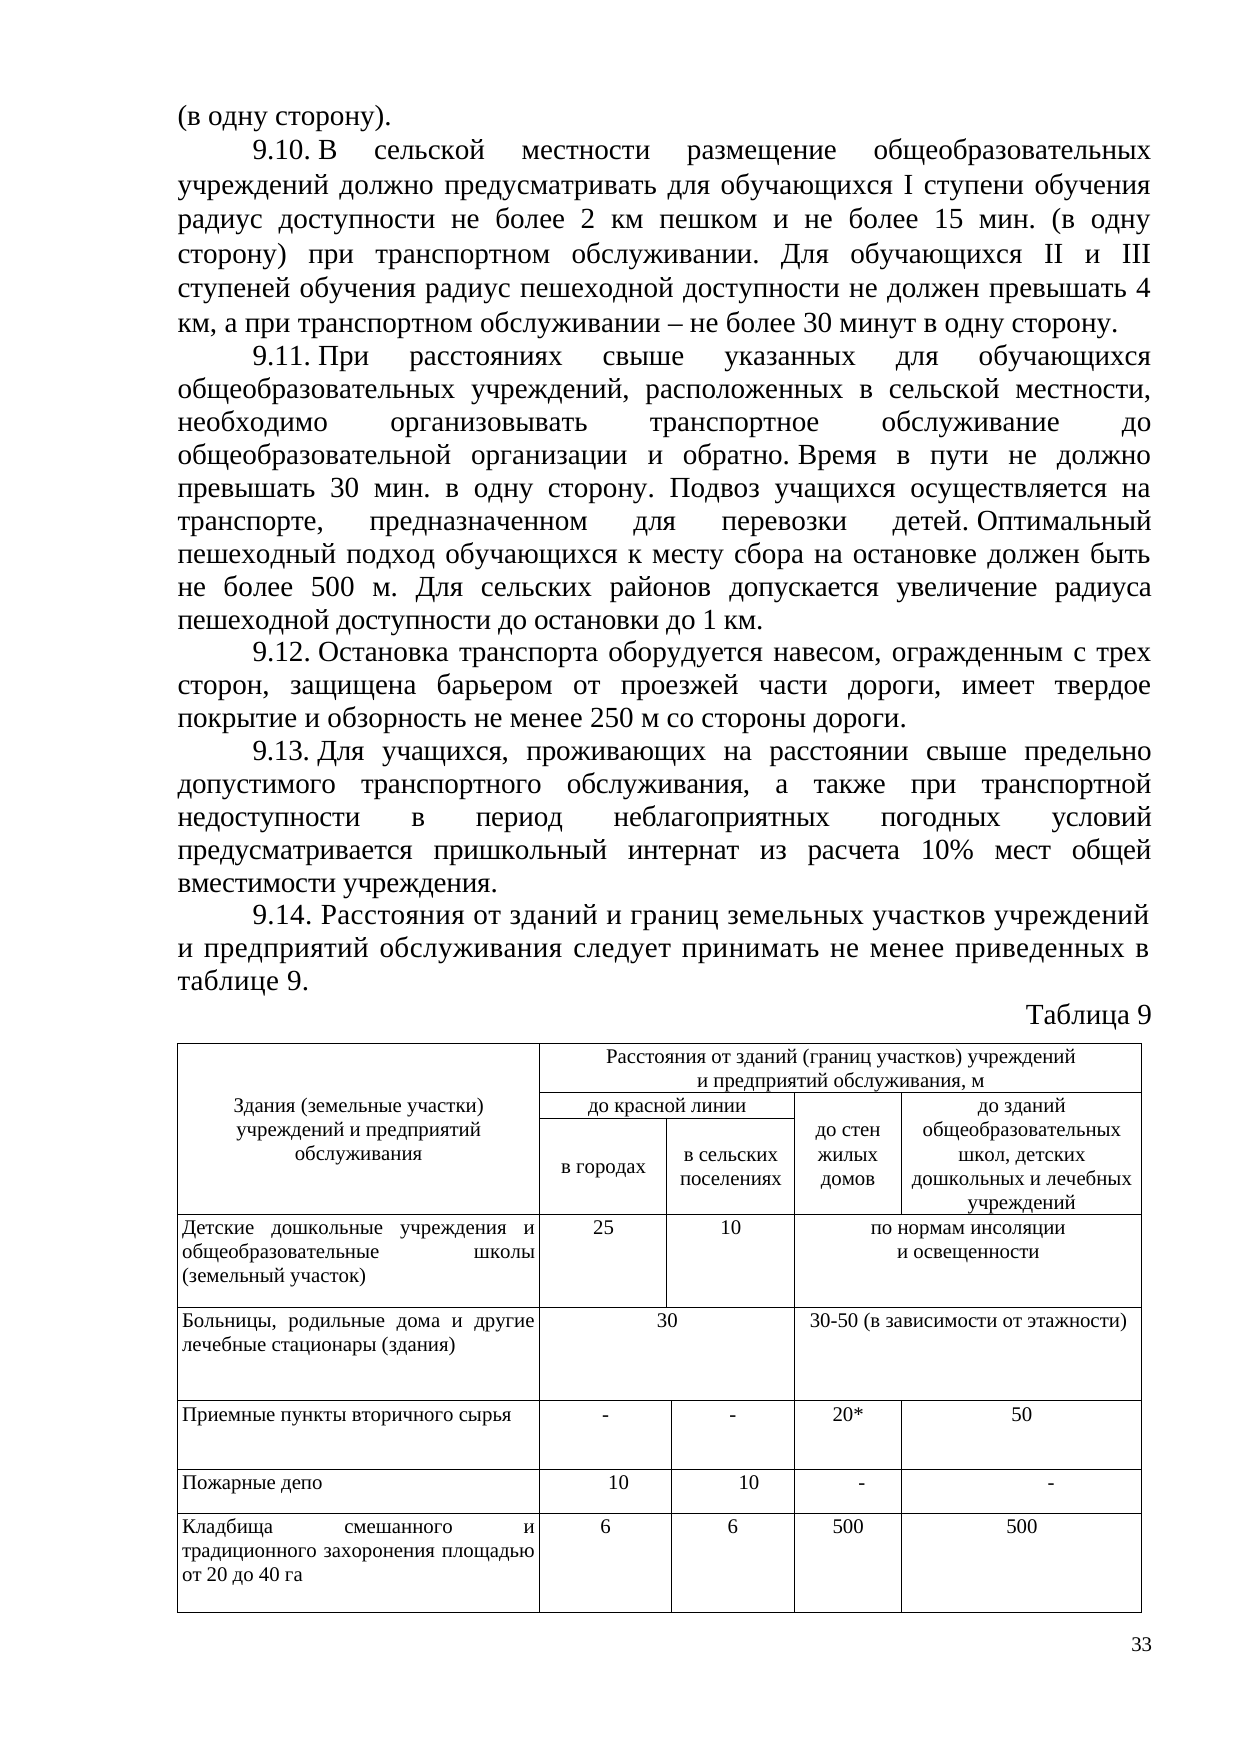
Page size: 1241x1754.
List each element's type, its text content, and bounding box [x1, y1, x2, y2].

table_cell - [902, 1470, 1141, 1513]
table_cell 10 [672, 1470, 794, 1513]
table_cell 50 [902, 1401, 1141, 1469]
table_cell 30-50 (в зависимости от этажности) [795, 1308, 1141, 1400]
table_cell до красной линии [540, 1093, 794, 1117]
table_cell Пожарные депо [178, 1470, 539, 1513]
table_cell 25 [540, 1215, 666, 1307]
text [177, 98, 1152, 131]
table_cell 20* [795, 1401, 901, 1469]
table_cell 6 [672, 1514, 794, 1612]
table_cell в сельских поселениях [667, 1119, 794, 1214]
text 9.11. При расстояниях свыше указанных для обучающихся общеобразовательных учреждений, расположенных в сельской местности, необходимо организовывать транспортное обслуживание до общеобразовательной организации и обратно. Время в пути не должно превышать 30 мин. в одну сторону. Подвоз учащихся осуществляется на транспорте, предназначенном для перевозки детей. Оптимальный пешеходный подход обучающихся к месту сбора на остановке должен быть не более 500 м. Для сельских районов допускается увеличение радиуса пешеходной доступности до остановки до 1 км. [177, 339, 1152, 635]
text 9.10. В сельской местности размещение общеобразовательных учреждений должно предусматривать для обучающихся I ступени обучения радиус доступности не более 2 км пешком и не более 15 мин. (в одну сторону) при транспортном обслуживании. Для обучающихся II и III ступеней обучения радиус пешеходной доступности не должен превышать 4 км, а при транспортном обслуживании – не более 30 минут в одну сторону. [177, 132, 1152, 338]
text 9.14. Расстояния от зданий и границ земельных участков учреждений и предприятий обслуживания следует принимать не менее приведенных в таблице 9. [177, 898, 1152, 997]
table_header Здания (земельные участки) учреждений и предприятий обслуживания [178, 1044, 539, 1214]
table_cell до зданий общеобразовательных школ, детских дошкольных и лечебных учреждений [902, 1093, 1141, 1214]
text Таблица 9 [177, 997, 1152, 1031]
table_cell Больницы, родильные дома и другие лечебные стационары (здания) [178, 1308, 539, 1400]
text 9.12. Остановка транспорта оборудуется навесом, огражденным с трех сторон, защищена барьером от проезжей части дороги, имеет твердое покрытие и обзорность не менее 250 м со стороны дороги. [177, 635, 1152, 734]
text 9.13. Для учащихся, проживающих на расстоянии свыше предельно допустимого транспортного обслуживания, а также при транспортной недоступности в период неблагоприятных погодных условий предусматривается пришкольный интернат из расчета 10% мест общей вместимости учреждения. [177, 734, 1152, 898]
table_cell 10 [540, 1470, 671, 1513]
table_cell 500 [795, 1514, 901, 1612]
table_cell по нормам инсоляции и освещенности [795, 1215, 1141, 1307]
table_cell Кладбища смешанного и традиционного захоронения площадью от 20 до 40 га [178, 1514, 539, 1612]
table_cell 500 [902, 1514, 1141, 1612]
table_header Расстояния от зданий (границ участков) учреждений и предприятий обслуживания, м [540, 1044, 1141, 1092]
table_cell Детские дошкольные учреждения и общеобразовательные школы (земельный участок) [178, 1215, 539, 1307]
table_cell - [540, 1401, 671, 1469]
table_cell - [672, 1401, 794, 1469]
table_cell - [795, 1470, 901, 1513]
table_cell в городах [540, 1119, 666, 1214]
table_cell 6 [540, 1514, 671, 1612]
table_cell Приемные пункты вторичного сырья [178, 1401, 539, 1469]
table_cell до стен жилых домов [795, 1093, 901, 1214]
table_cell 30 [540, 1308, 794, 1400]
table_cell 10 [667, 1215, 794, 1307]
